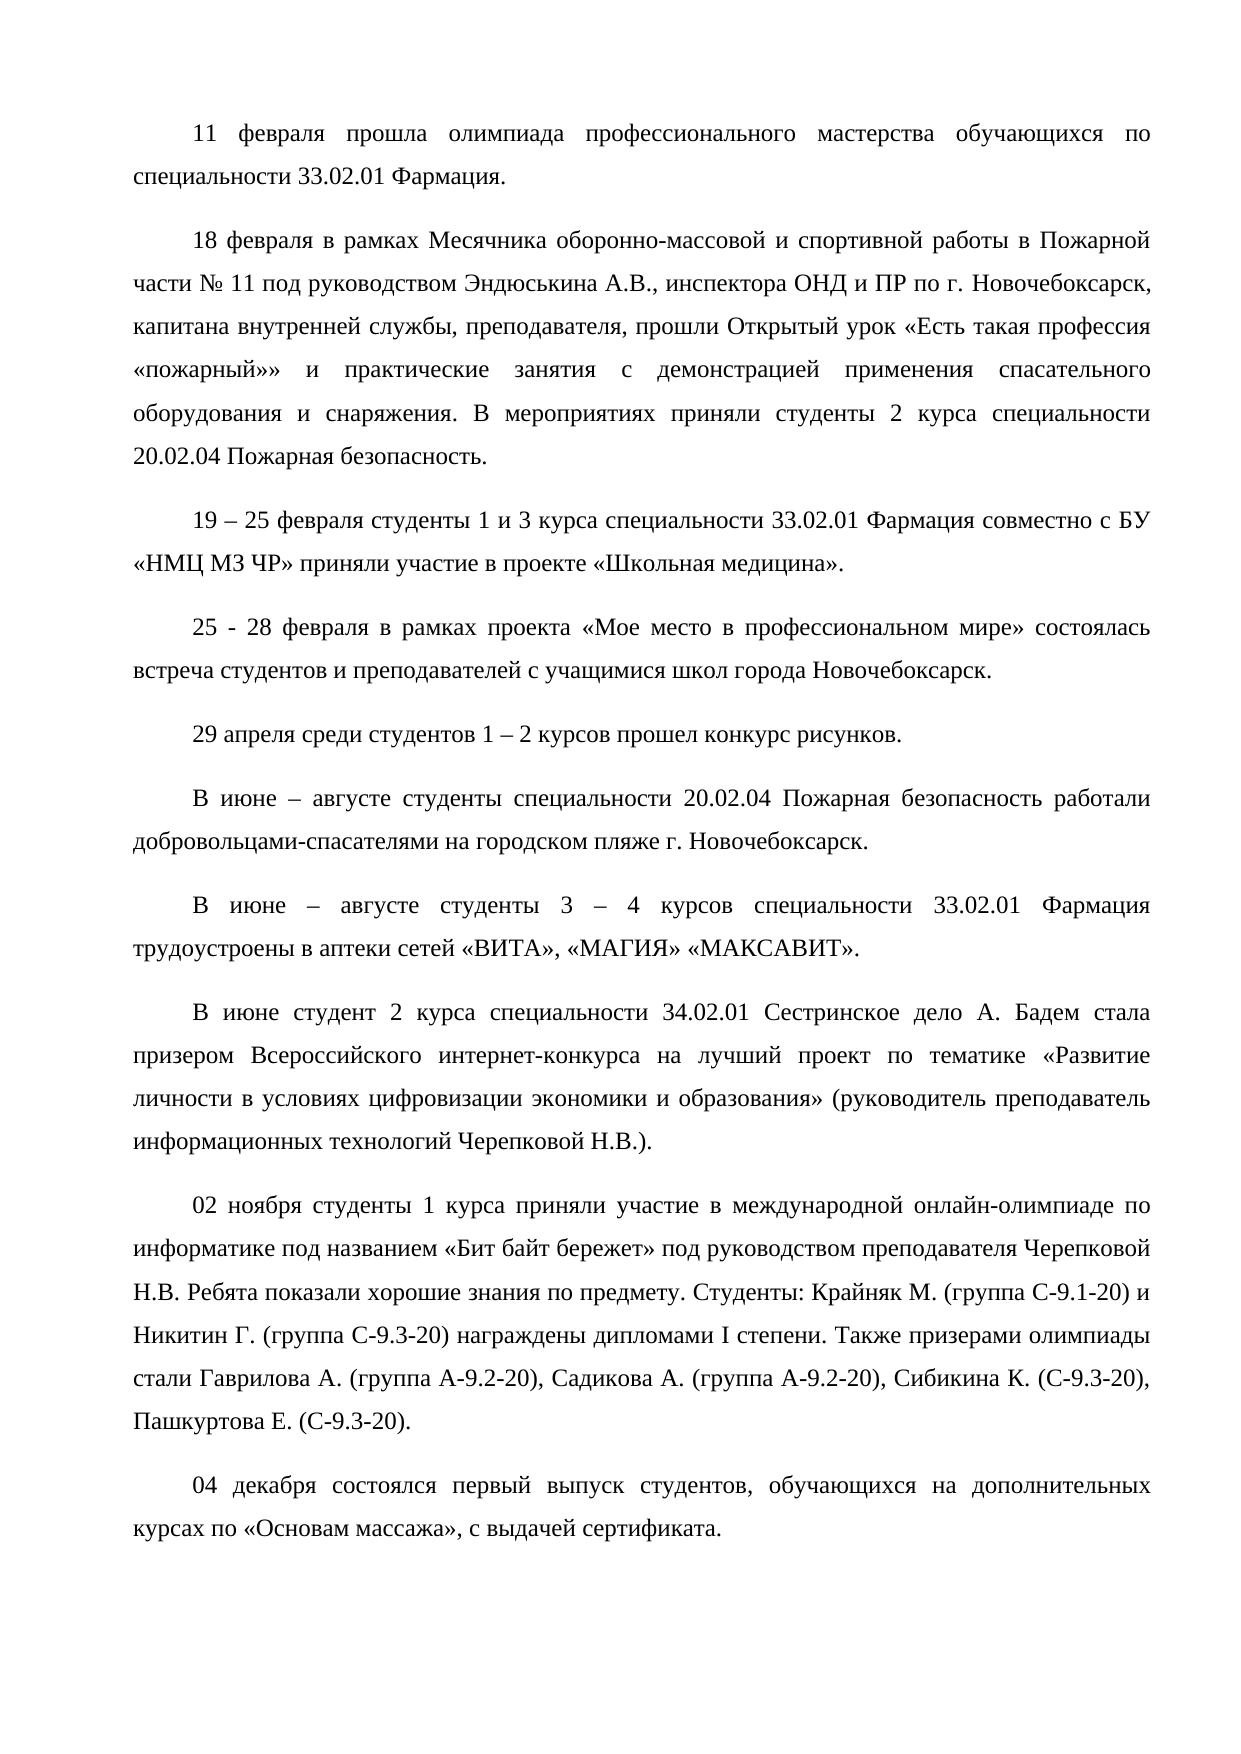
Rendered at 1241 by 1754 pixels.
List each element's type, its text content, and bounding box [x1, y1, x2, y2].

text В июне – августе студенты специальности 20.02.04 Пожарная безопасность работали добровольцами-спасателями на городском пляже г. Новочебоксарск. [133, 783, 1152, 855]
text 11 февраля прошла олимпиада профессионального мастерства обучающихся по специальности 33.02.01 Фармация. [133, 118, 1152, 190]
text В июне студент 2 курса специальности 34.02.01 Сестринское дело А. Бадем стала призером Всероссийского интернет-конкурса на лучший проект по тематике «Развитие личности в условиях цифровизации экономики и образования» (руководитель преподаватель информационных технологий Черепковой Н.В.). [133, 997, 1152, 1155]
text 19 – 25 февраля студенты 1 и 3 курса специальности 33.02.01 Фармация совместно с БУ «НМЦ МЗ ЧР» приняли участие в проекте «Школьная медицина». [133, 505, 1152, 577]
text 29 апреля среди студентов 1 – 2 курсов прошел конкурс рисунков. [133, 719, 1152, 748]
text 02 ноября студенты 1 курса приняли участие в международной онлайн-олимпиаде по информатике под названием «Бит байт бережет» под руководством преподавателя Черепковой Н.В. Ребята показали хорошие знания по предмету. Студенты: Крайняк М. (группа С-9.1-20) и Никитин Г. (группа С-9.3-20) награждены дипломами I степени. Также призерами олимпиады стали Гаврилова А. (группа А-9.2-20), Садикова А. (группа А-9.2-20), Сибикина К. (С-9.3-20), Пашкуртова Е. (С-9.3-20). [133, 1190, 1152, 1435]
text В июне – августе студенты 3 – 4 курсов специальности 33.02.01 Фармация трудоустроены в аптеки сетей «ВИТА», «МАГИЯ» «МАКСАВИТ». [133, 890, 1152, 962]
text 25 - 28 февраля в рамках проекта «Мое место в профессиональном мире» состоялась встреча студентов и преподавателей с учащимися школ города Новочебоксарск. [133, 612, 1152, 684]
text 04 декабря состоялся первый выпуск студентов, обучающихся на дополнительных курсах по «Основам массажа», с выдачей сертификата. [133, 1470, 1152, 1542]
text 18 февраля в рамках Месячника оборонно-массовой и спортивной работы в Пожарной части № 11 под руководством Эндюськина А.В., инспектора ОНД и ПР по г. Новочебоксарск, капитана внутренней службы, преподавателя, прошли Открытый урок «Есть такая профессия «пожарный»» и практические занятия с демонстрацией применения спасательного оборудования и снаряжения. В мероприятиях приняли студенты 2 курса специальности 20.02.04 Пожарная безопасность. [133, 225, 1152, 469]
